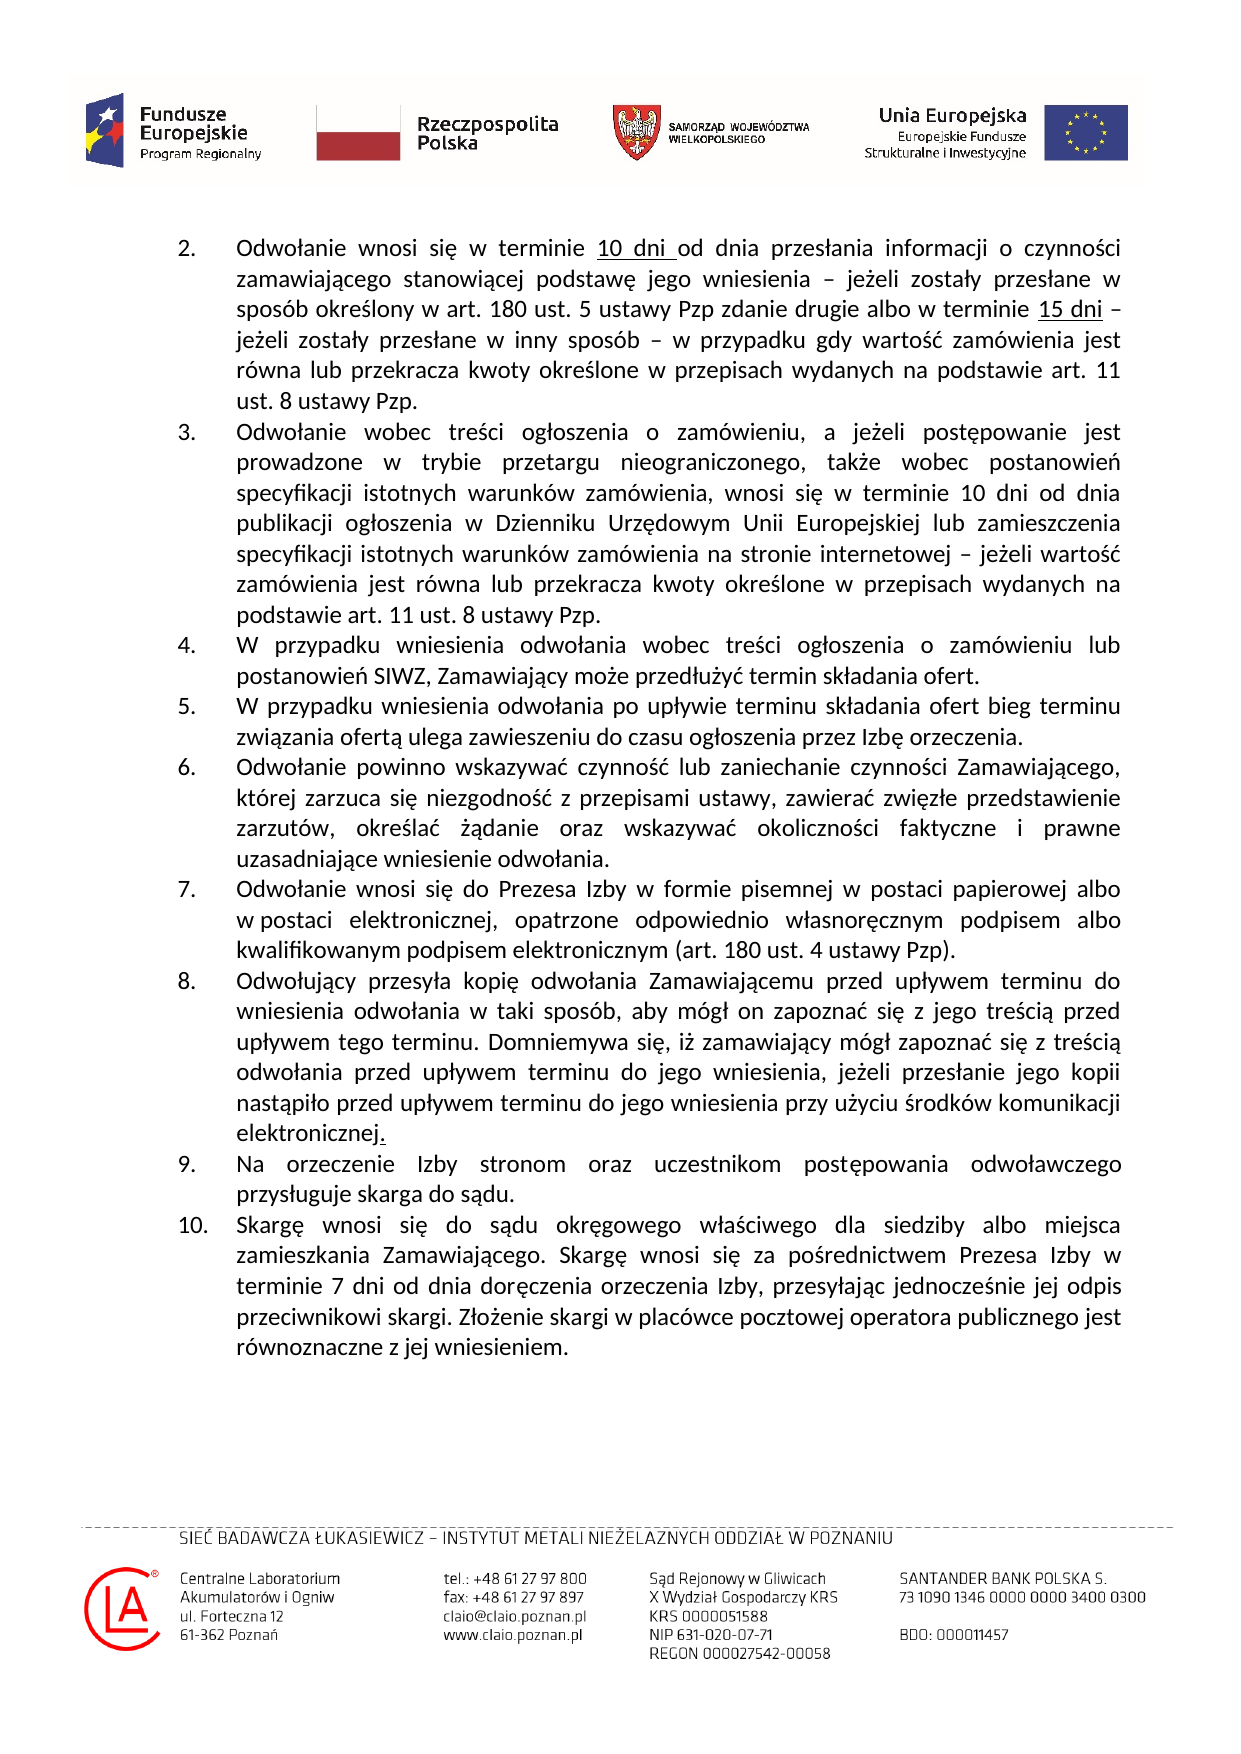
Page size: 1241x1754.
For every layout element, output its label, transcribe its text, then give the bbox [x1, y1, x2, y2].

list Odwołanie wnosi się w terminie 10 dni od dnia przesłania informacji o czynności zamawiającego stanowiącej podstawę jego wniesienia – jeżeli zostały przesłane w sposób określony w art. 180 ust. 5 ustawy Pzp zdanie drugie albo w terminie 15 dni – jeżeli zostały przesłane w inny sposób – w przypadku gdy wartość zamówienia jest równa lub przekracza kwoty określone w przepisach wydanych na podstawie art. 11 ust. 8 ustawy Pzp. [177, 232, 1122, 416]
picture [67, 74, 1146, 186]
list Odwołujący przesyła kopię odwołania Zamawiającemu przed upływem terminu do wniesienia odwołania w taki sposób, aby mógł on zapoznać się z jego treścią przed upływem tego terminu. Domniemywa się, iż zamawiający mógł zapoznać się z treścią odwołania przed upływem terminu do jego wniesienia, jeżeli przesłanie jego kopii nastąpiło przed upływem terminu do jego wniesienia przy użyciu środków komunikacji elektronicznej. [177, 965, 1122, 1148]
list W przypadku wniesienia odwołania wobec treści ogłoszenia o zamówieniu lub postanowień SIWZ, Zamawiający może przedłużyć termin składania ofert. [177, 629, 1122, 690]
picture [81, 1527, 1175, 1663]
list Odwołanie wnosi się do Prezesa Izby w formie pisemnej w postaci papierowej albo w postaci elektronicznej, opatrzone odpowiednio własnoręcznym podpisem albo kwalifikowanym podpisem elektronicznym (art. 180 ust. 4 ustawy Pzp). [177, 873, 1122, 965]
list Odwołanie powinno wskazywać czynność lub zaniechanie czynności Zamawiającego, której zarzuca się niezgodność z przepisami ustawy, zawierać zwięzłe przedstawienie zarzutów, określać żądanie oraz wskazywać okoliczności faktyczne i prawne uzasadniające wniesienie odwołania. [177, 751, 1122, 873]
list W przypadku wniesienia odwołania po upływie terminu składania ofert bieg terminu związania ofertą ulega zawieszeniu do czasu ogłoszenia przez Izbę orzeczenia. [177, 690, 1122, 751]
list Odwołanie wobec treści ogłoszenia o zamówieniu, a jeżeli postępowanie jest prowadzone w trybie przetargu nieograniczonego, także wobec postanowień specyfikacji istotnych warunków zamówienia, wnosi się w terminie 10 dni od dnia publikacji ogłoszenia w Dzienniku Urzędowym Unii Europejskiej lub zamieszczenia specyfikacji istotnych warunków zamówienia na stronie internetowej – jeżeli wartość zamówienia jest równa lub przekracza kwoty określone w przepisach wydanych na podstawie art. 11 ust. 8 ustawy Pzp. [177, 416, 1122, 629]
list Na orzeczenie Izby stronom oraz uczestnikom postępowania odwoławczego przysługuje skarga do sądu. [177, 1148, 1122, 1209]
list Skargę wnosi się do sądu okręgowego właściwego dla siedziby albo miejsca zamieszkania Zamawiającego. Skargę wnosi się za pośrednictwem Prezesa Izby w terminie 7 dni od dnia doręczenia orzeczenia Izby, przesyłając jednocześnie jej odpis przeciwnikowi skargi. Złożenie skargi w placówce pocztowej operatora publicznego jest równoznaczne z jej wniesieniem. [177, 1209, 1122, 1362]
